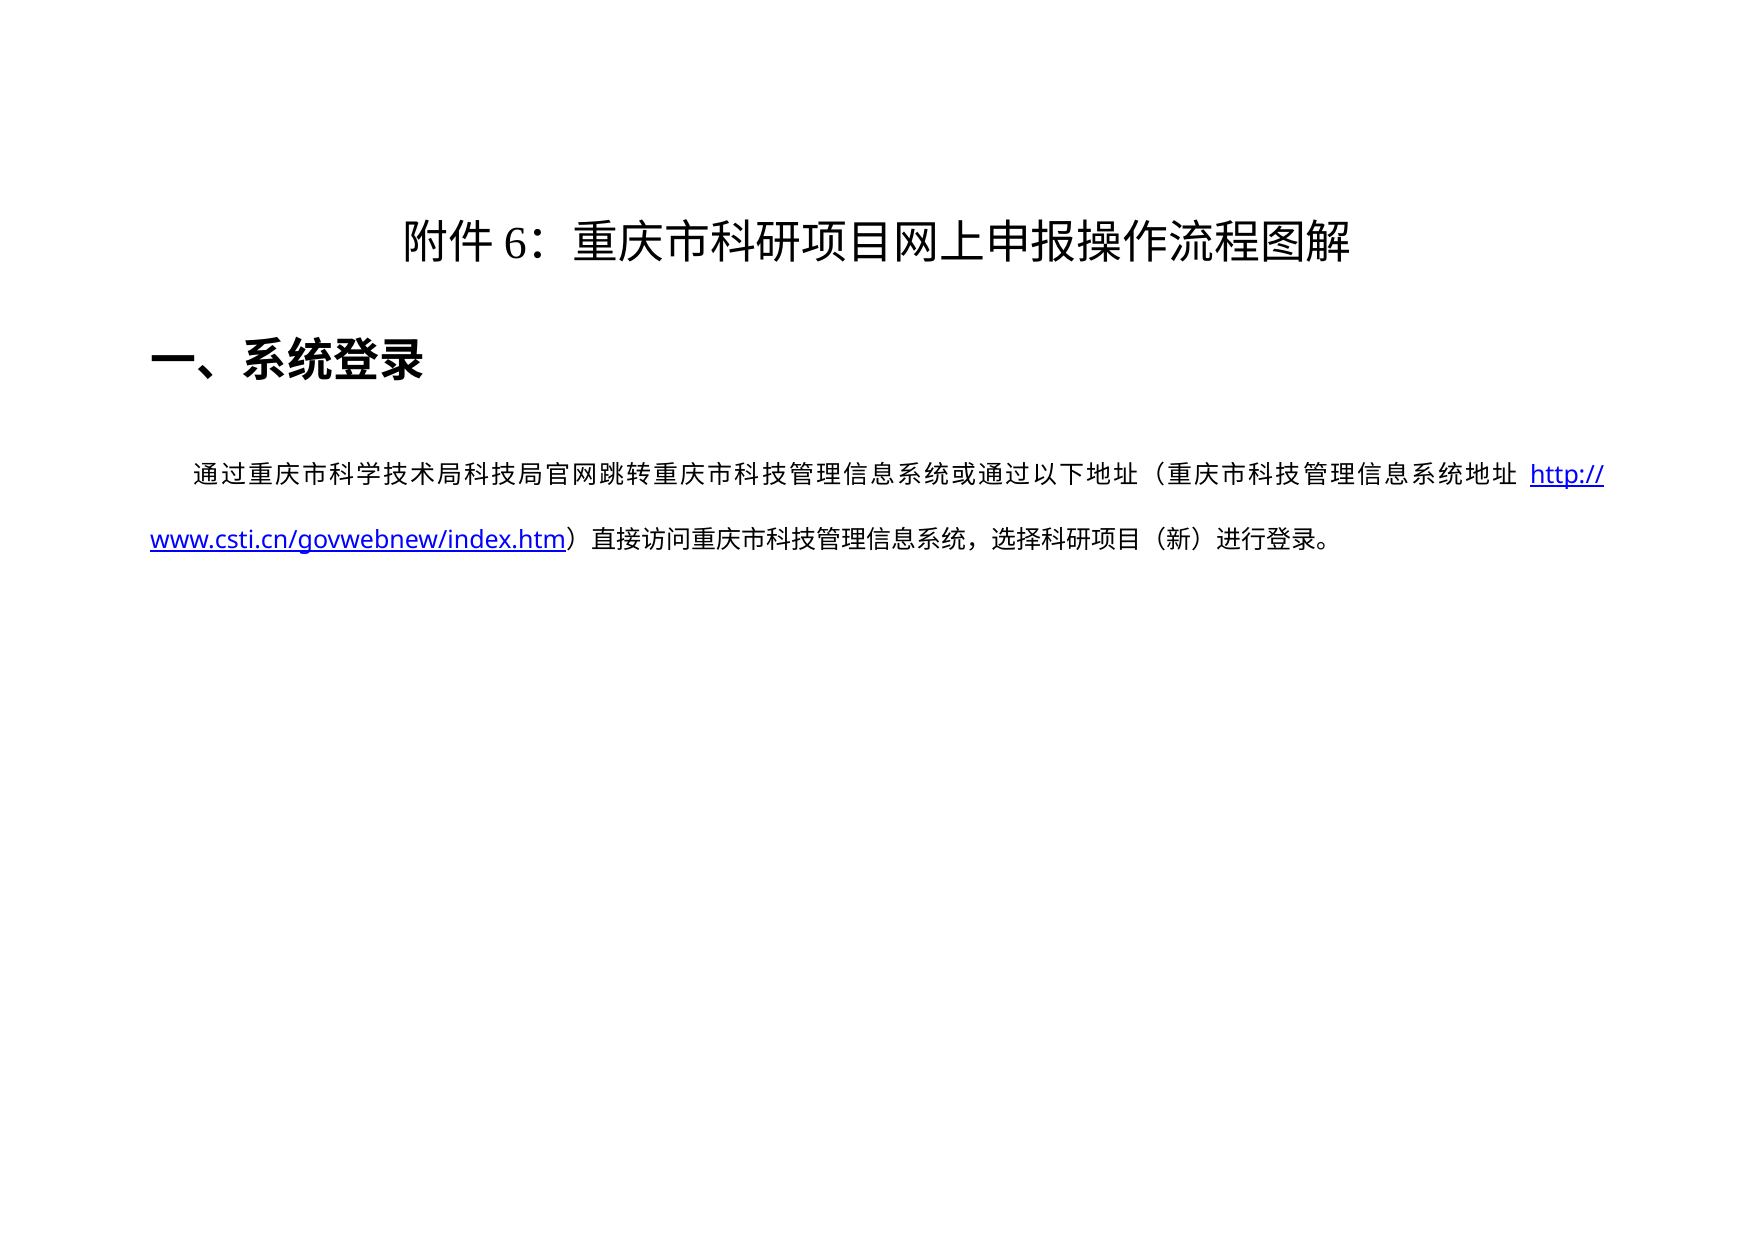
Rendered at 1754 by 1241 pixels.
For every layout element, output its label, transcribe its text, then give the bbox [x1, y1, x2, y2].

text 通过重庆市科学技术局科技局官网跳转重庆市科技管理信息系统或通过以下地址（重庆市科技管理信息系统地址http://www.csti.cn/govwebnew/index.htm）直接访问重庆市科技管理信息系统，选择科研项目（新）进行登录。 [150, 440, 1604, 570]
text 附件6：重庆市科研项目网上申报操作流程图解 [150, 200, 1604, 273]
subtitle 系统登录 [150, 308, 1604, 406]
